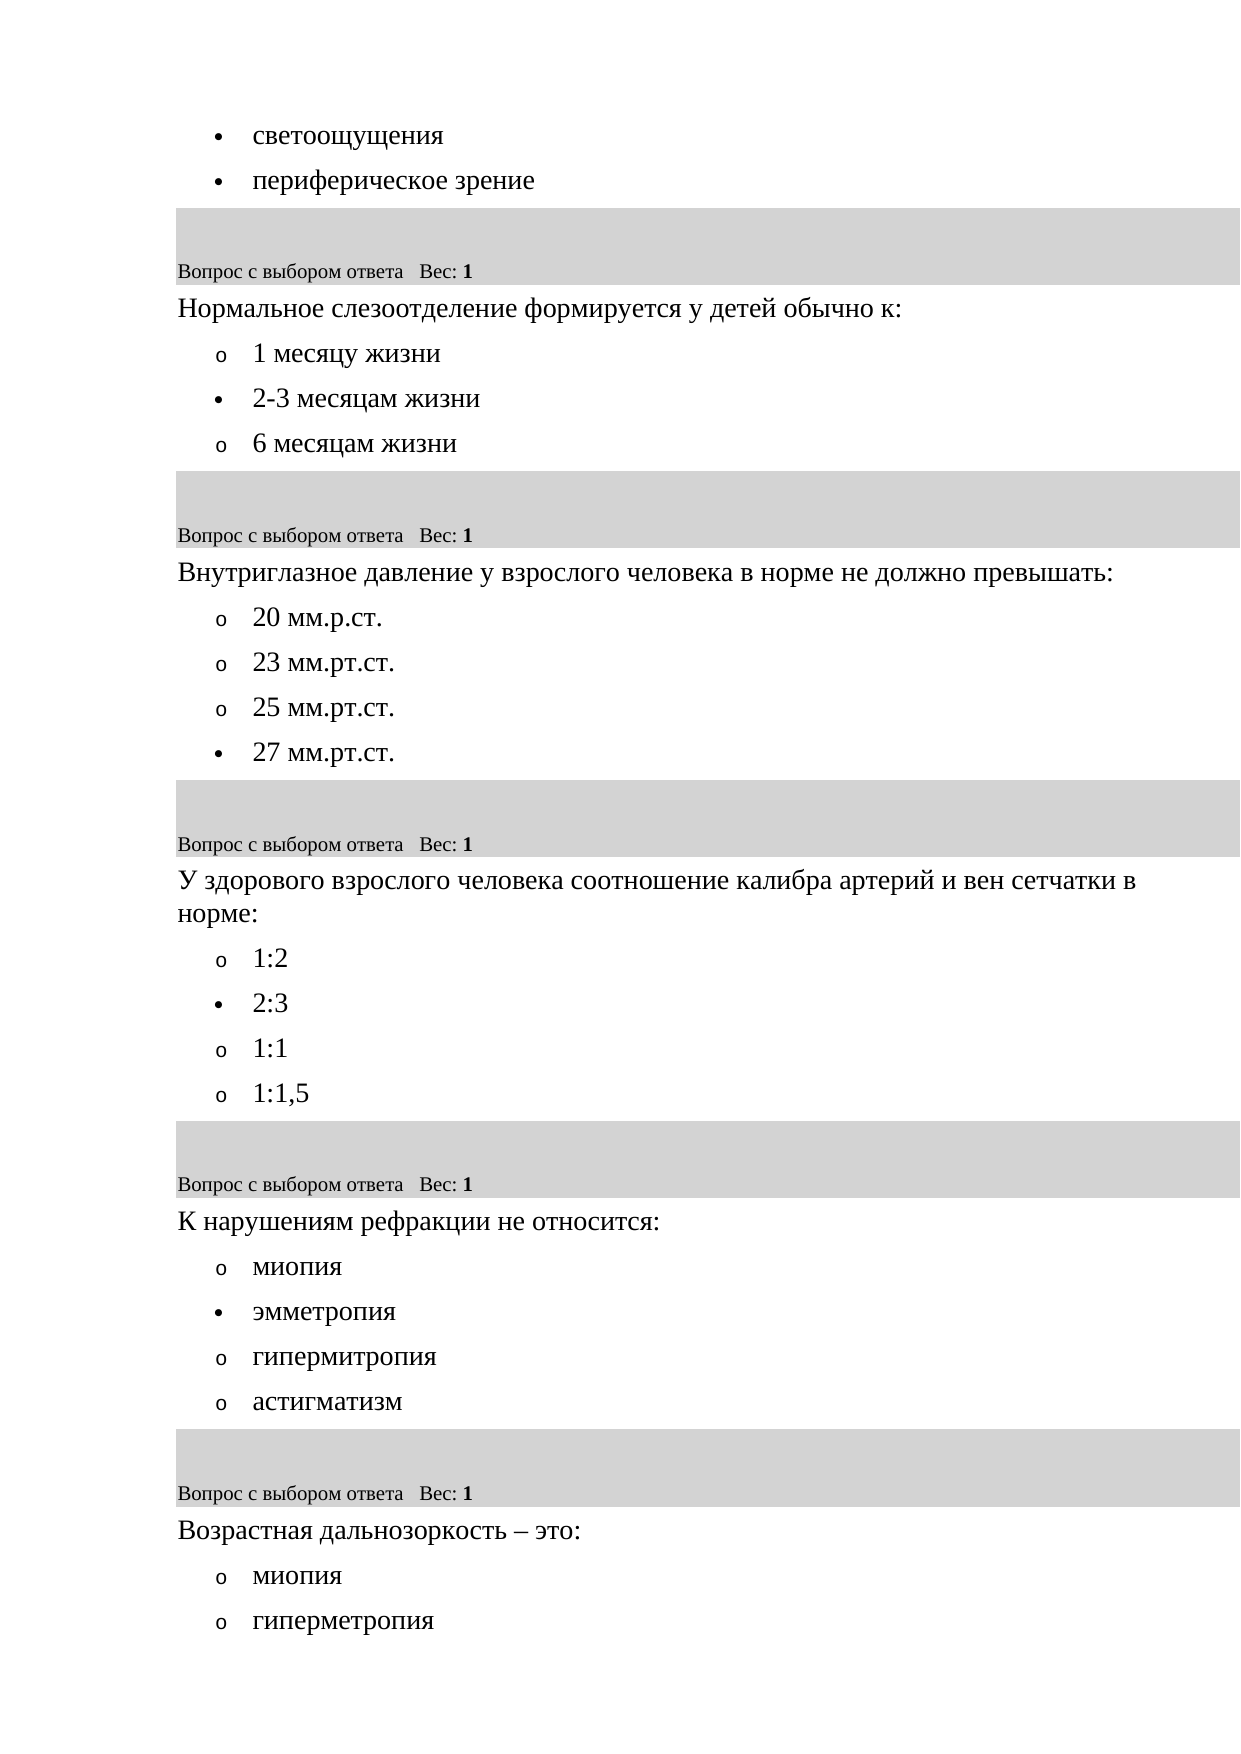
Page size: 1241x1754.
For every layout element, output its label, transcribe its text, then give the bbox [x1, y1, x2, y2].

list гипермитропия [215, 1339, 1152, 1372]
list 1 месяцу жизни [215, 336, 1152, 369]
text Возрастная дальнозоркость – это: [177, 1513, 1152, 1545]
text Нормальное слезоотделение формируется у детей обычно к: [177, 291, 1152, 324]
list светоощущения [215, 118, 1152, 151]
list 1:1 [215, 1031, 1152, 1063]
text К нарушениям рефракции не относится: [177, 1204, 1152, 1237]
list 6 месяцам жизни [215, 426, 1152, 459]
list астигматизм [215, 1384, 1152, 1417]
text Внутриглазное давление у взрослого человека в норме не должно превышать: [177, 555, 1152, 587]
list миопия [215, 1558, 1152, 1590]
table_header Вопрос с выбором ответа Вес: 1 [176, 1429, 1240, 1507]
text У здорового взрослого человека соотношение калибра артерий и вен сетчатки в норме: [177, 863, 1152, 928]
list 2-3 месяцам жизни [215, 381, 1152, 414]
list эмметропия [215, 1294, 1152, 1327]
list 1:1,5 [215, 1076, 1152, 1108]
list гиперметропия [215, 1603, 1152, 1635]
list 23 мм.рт.ст. [215, 645, 1152, 677]
list 27 мм.рт.ст. [215, 735, 1152, 767]
list 20 мм.р.ст. [215, 600, 1152, 632]
list периферическое зрение [215, 163, 1152, 195]
table_header Вопрос с выбором ответа Вес: 1 [176, 208, 1240, 285]
table_header Вопрос с выбором ответа Вес: 1 [176, 1121, 1240, 1198]
list 25 мм.рт.ст. [215, 690, 1152, 722]
list 1:2 [215, 941, 1152, 973]
table_header Вопрос с выбором ответа Вес: 1 [176, 780, 1240, 857]
list 2:3 [215, 986, 1152, 1018]
table_header Вопрос с выбором ответа Вес: 1 [176, 471, 1240, 548]
list миопия [215, 1249, 1152, 1282]
